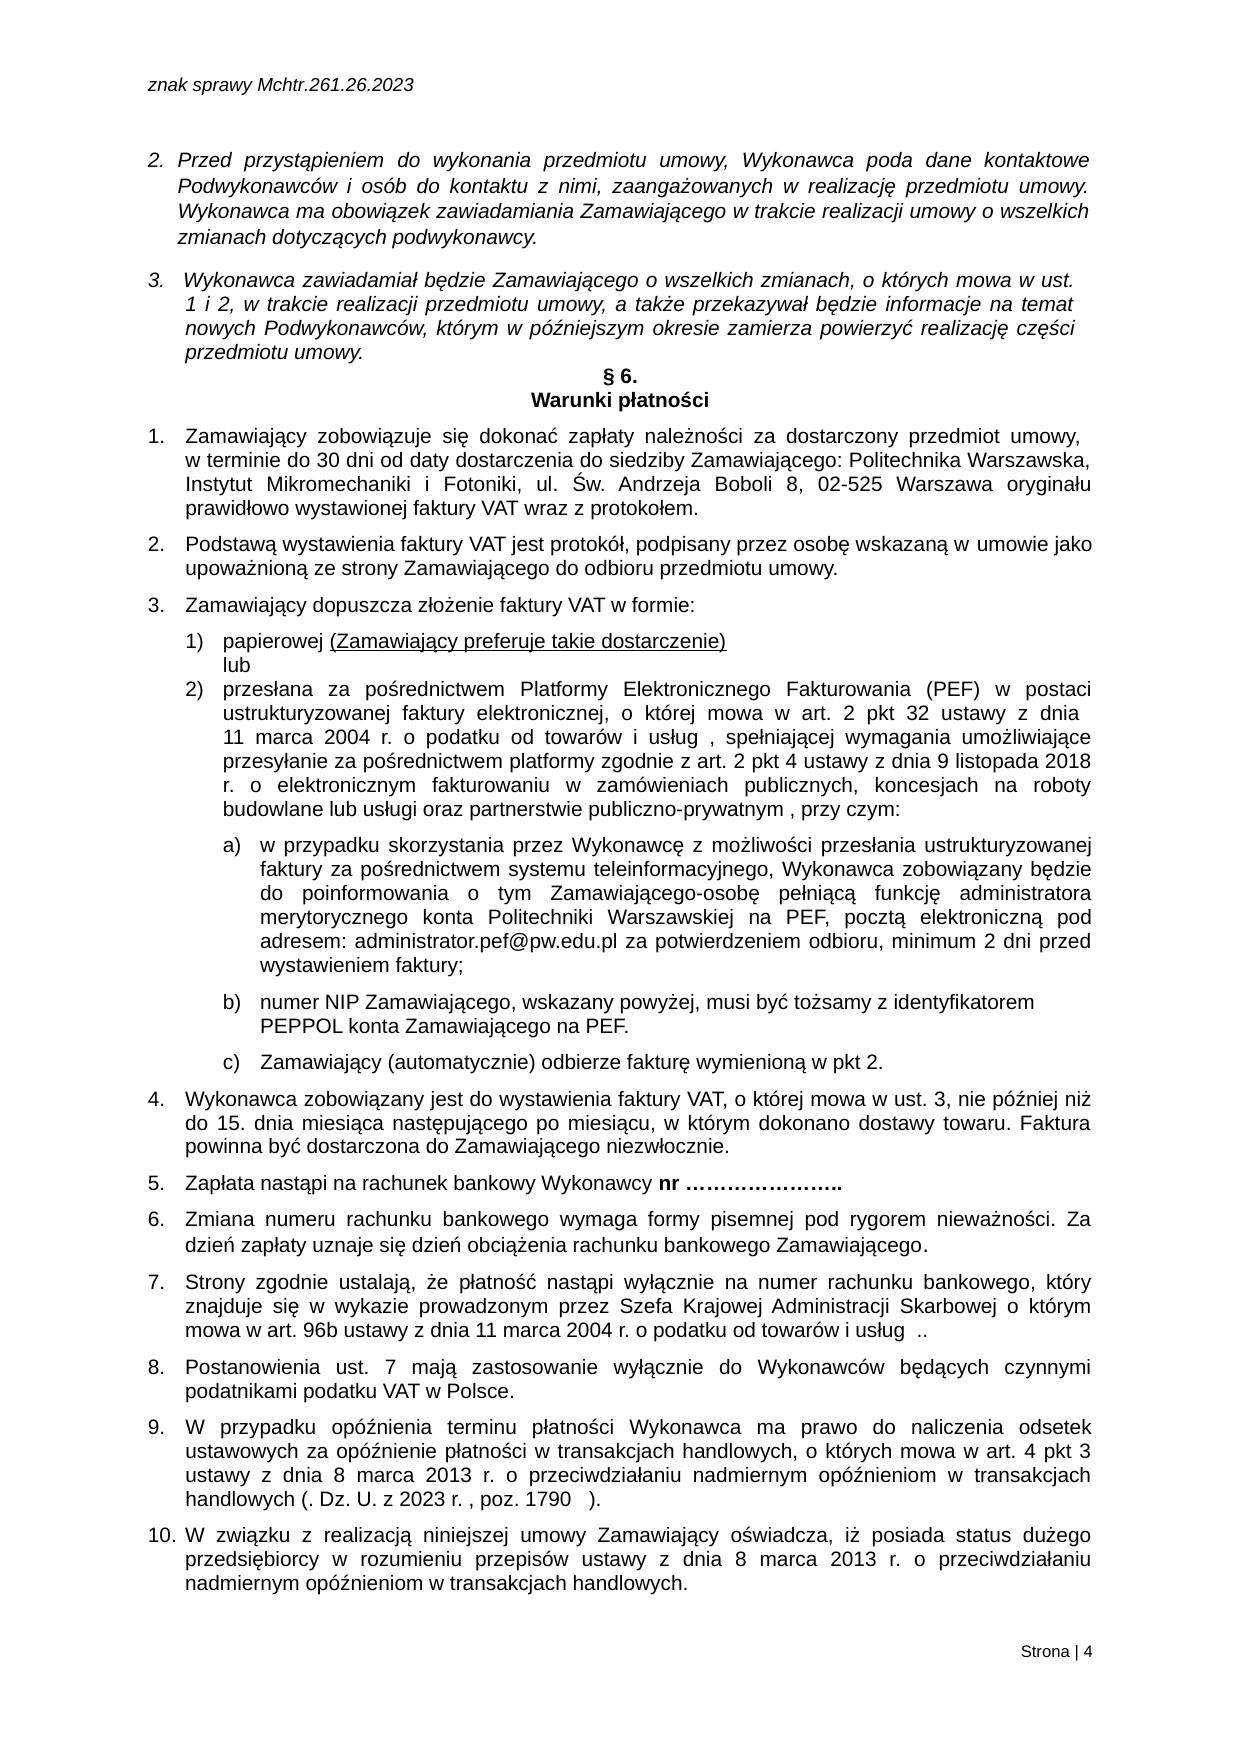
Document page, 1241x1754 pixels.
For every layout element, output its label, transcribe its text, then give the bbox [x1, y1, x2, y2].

list w przypadku skorzystania przez Wykonawcę z możliwości przesłania ustrukturyzowanej faktury za pośrednictwem systemu teleinformacyjnego, Wykonawca zobowiązany będzie do poinformowania o tym Zamawiającego-osobę pełniącą funkcję administratora merytorycznego konta Politechniki Warszawskiej na PEF, pocztą elektroniczną pod adresem: administrator.pef@pw.edu.pl za potwierdzeniem odbioru, minimum 2 dni przed wystawieniem faktury; [223, 833, 1092, 977]
list Zamawiający zobowiązuje się dokonać zapłaty należności za dostarczony przedmiot umowy, w terminie do 30 dni od daty dostarczenia do siedziby Zamawiającego: Politechnika Warszawska, Instytut Mikromechaniki i Fotoniki, ul. Św. Andrzeja Boboli 8, 02-525 Warszawa oryginału prawidłowo wystawionej faktury VAT wraz z protokołem. [148, 424, 1092, 520]
list przesłana za pośrednictwem Platformy Elektronicznego Fakturowania (PEF) w postaci ustrukturyzowanej faktury elektronicznej, o której mowa w art. 2 pkt 32 ustawy z dnia 11 marca 2004 r. o podatku od towarów i usług , spełniającej wymagania umożliwiające przesyłanie za pośrednictwem platformy zgodnie z art. 2 pkt 4 ustawy z dnia 9 listopada 2018 r. o elektronicznym fakturowaniu w zamówieniach publicznych, koncesjach na roboty budowlane lub usługi oraz partnerstwie publiczno-prywatnym , przy czym: [185, 677, 1092, 821]
list papierowej (Zamawiający preferuje takie dostarczenie) [185, 629, 1092, 653]
text § 6. [148, 363, 1092, 387]
list W związku z realizacją niniejszej umowy Zamawiający oświadcza, iż posiada status dużego przedsiębiorcy w rozumieniu przepisów ustawy z dnia 8 marca 2013 r. o przeciwdziałaniu nadmiernym opóźnieniom w transakcjach handlowych. [148, 1523, 1092, 1595]
list Wykonawca zawiadamiał będzie Zamawiającego o wszelkich zmianach, o których mowa w ust. 1 i 2, w trakcie realizacji przedmiotu umowy, a także przekazywał będzie informacje na temat nowych Podwykonawców, którym w późniejszym okresie zamierza powierzyć realizację części przedmiotu umowy. [148, 268, 1077, 363]
list numer NIP Zamawiającego, wskazany powyżej, musi być tożsamy z identyfikatorem PEPPOL konta Zamawiającego na PEF. [223, 989, 1092, 1037]
list Wykonawca zobowiązany jest do wystawienia faktury VAT, o której mowa w ust. 3, nie później niż do 15. dnia miesiąca następującego po miesiącu, w którym dokonano dostawy towaru. Faktura powinna być dostarczona do Zamawiającego niezwłocznie. [148, 1086, 1092, 1158]
list Przed przystąpieniem do wykonania przedmiotu umowy, Wykonawca poda dane kontaktowe Podwykonawców i osób do kontaktu z nimi, zaangażowanych w realizację przedmiotu umowy. Wykonawca ma obowiązek zawiadamiania Zamawiającego w trakcie realizacji umowy o wszelkich zmianach dotyczących podwykonawcy. [148, 148, 1092, 249]
list Strony zgodnie ustalają, że płatność nastąpi wyłącznie na numer rachunku bankowego, który znajduje się w wykazie prowadzonym przez Szefa Krajowej Administracji Skarbowej o którym mowa w art. 96b ustawy z dnia 11 marca 2004 r. o podatku od towarów i usług .. [148, 1270, 1092, 1342]
list Zapłata nastąpi na rachunek bankowy Wykonawcy nr ………………….. [148, 1171, 1092, 1195]
list Zamawiający (automatycznie) odbierze fakturę wymienioną w pkt 2. [223, 1050, 1092, 1074]
text Warunki płatności [148, 387, 1092, 411]
list Zamawiający dopuszcza złożenie faktury VAT w formie: [148, 593, 1092, 617]
list W przypadku opóźnienia terminu płatności Wykonawca ma prawo do naliczenia odsetek ustawowych za opóźnienie płatności w transakcjach handlowych, o których mowa w art. 4 pkt 3 ustawy z dnia 8 marca 2013 r. o przeciwdziałaniu nadmiernym opóźnieniom w transakcjach handlowych (. Dz. U. z 2023 r. , poz. 1790 ). [148, 1415, 1092, 1511]
list Podstawą wystawienia faktury VAT jest protokół, podpisany przez osobę wskazaną w umowie jako upoważnioną ze strony Zamawiającego do odbioru przedmiotu umowy. [148, 532, 1092, 580]
list lub [223, 653, 1092, 677]
list Postanowienia ust. 7 mają zastosowanie wyłącznie do Wykonawców będących czynnymi podatnikami podatku VAT w Polsce. [148, 1354, 1092, 1402]
list Zmiana numeru rachunku bankowego wymaga formy pisemnej pod rygorem nieważności. Za dzień zapłaty uznaje się dzień obciążenia rachunku bankowego Zamawiającego. [148, 1207, 1092, 1258]
